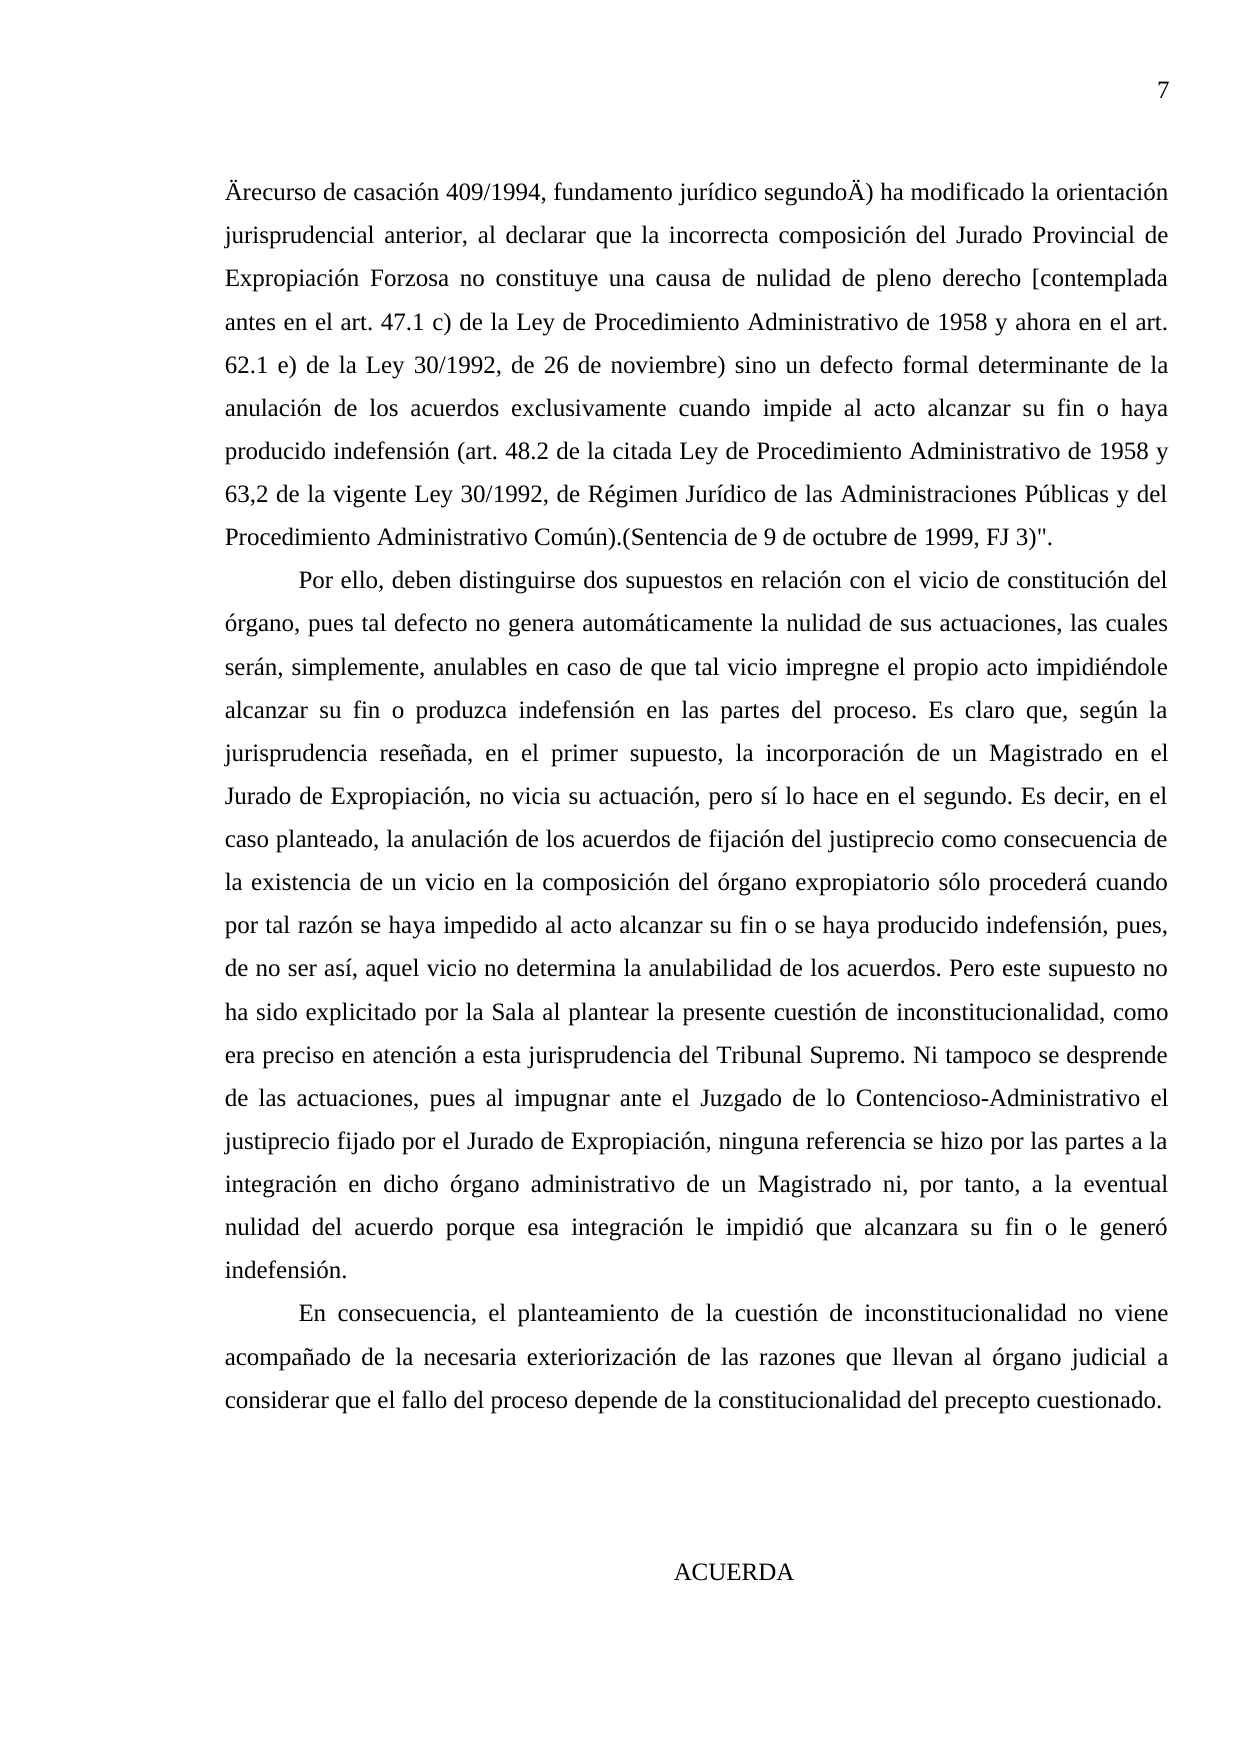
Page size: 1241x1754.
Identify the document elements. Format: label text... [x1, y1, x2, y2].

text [224, 177, 1169, 551]
text ACUERDA [224, 1557, 1169, 1586]
text En consecuencia, el planteamiento de la cuestión de inconstitucionalidad no viene acompañado de la necesaria exteriorización de las razones que llevan al órgano judicial a considerar que el fallo del proceso depende de la constitucionalidad del precepto cuestionado. [224, 1298, 1169, 1413]
text Por ello, deben distinguirse dos supuestos en relación con el vicio de constitución del órgano, pues tal defecto no genera automáticamente la nulidad de sus actuaciones, las cuales serán, simplemente, anulables en caso de que tal vicio impregne el propio acto impidiéndole alcanzar su fin o produzca indefensión en las partes del proceso. Es claro que, según la jurisprudencia reseñada, en el primer supuesto, la incorporación de un Magistrado en el Jurado de Expropiación, no vicia su actuación, pero sí lo hace en el segundo. Es decir, en el caso planteado, la anulación de los acuerdos de fijación del justiprecio como consecuencia de la existencia de un vicio en la composición del órgano expropiatorio sólo procederá cuando por tal razón se haya impedido al acto alcanzar su fin o se haya producido indefensión, pues, de no ser así, aquel vicio no determina la anulabilidad de los acuerdos. Pero este supuesto no ha sido explicitado por la Sala al plantear la presente cuestión de inconstitucionalidad, como era preciso en atención a esta jurisprudencia del Tribunal Supremo. Ni tampoco se desprende de las actuaciones, pues al impugnar ante el Juzgado de lo Contencioso-Administrativo el justiprecio fijado por el Jurado de Expropiación, ninguna referencia se hizo por las partes a la integración en dicho órgano administrativo de un Magistrado ni, por tanto, a la eventual nulidad del acuerdo porque esa integración le impidió que alcanzara su fin o le generó indefensión. [224, 565, 1169, 1284]
